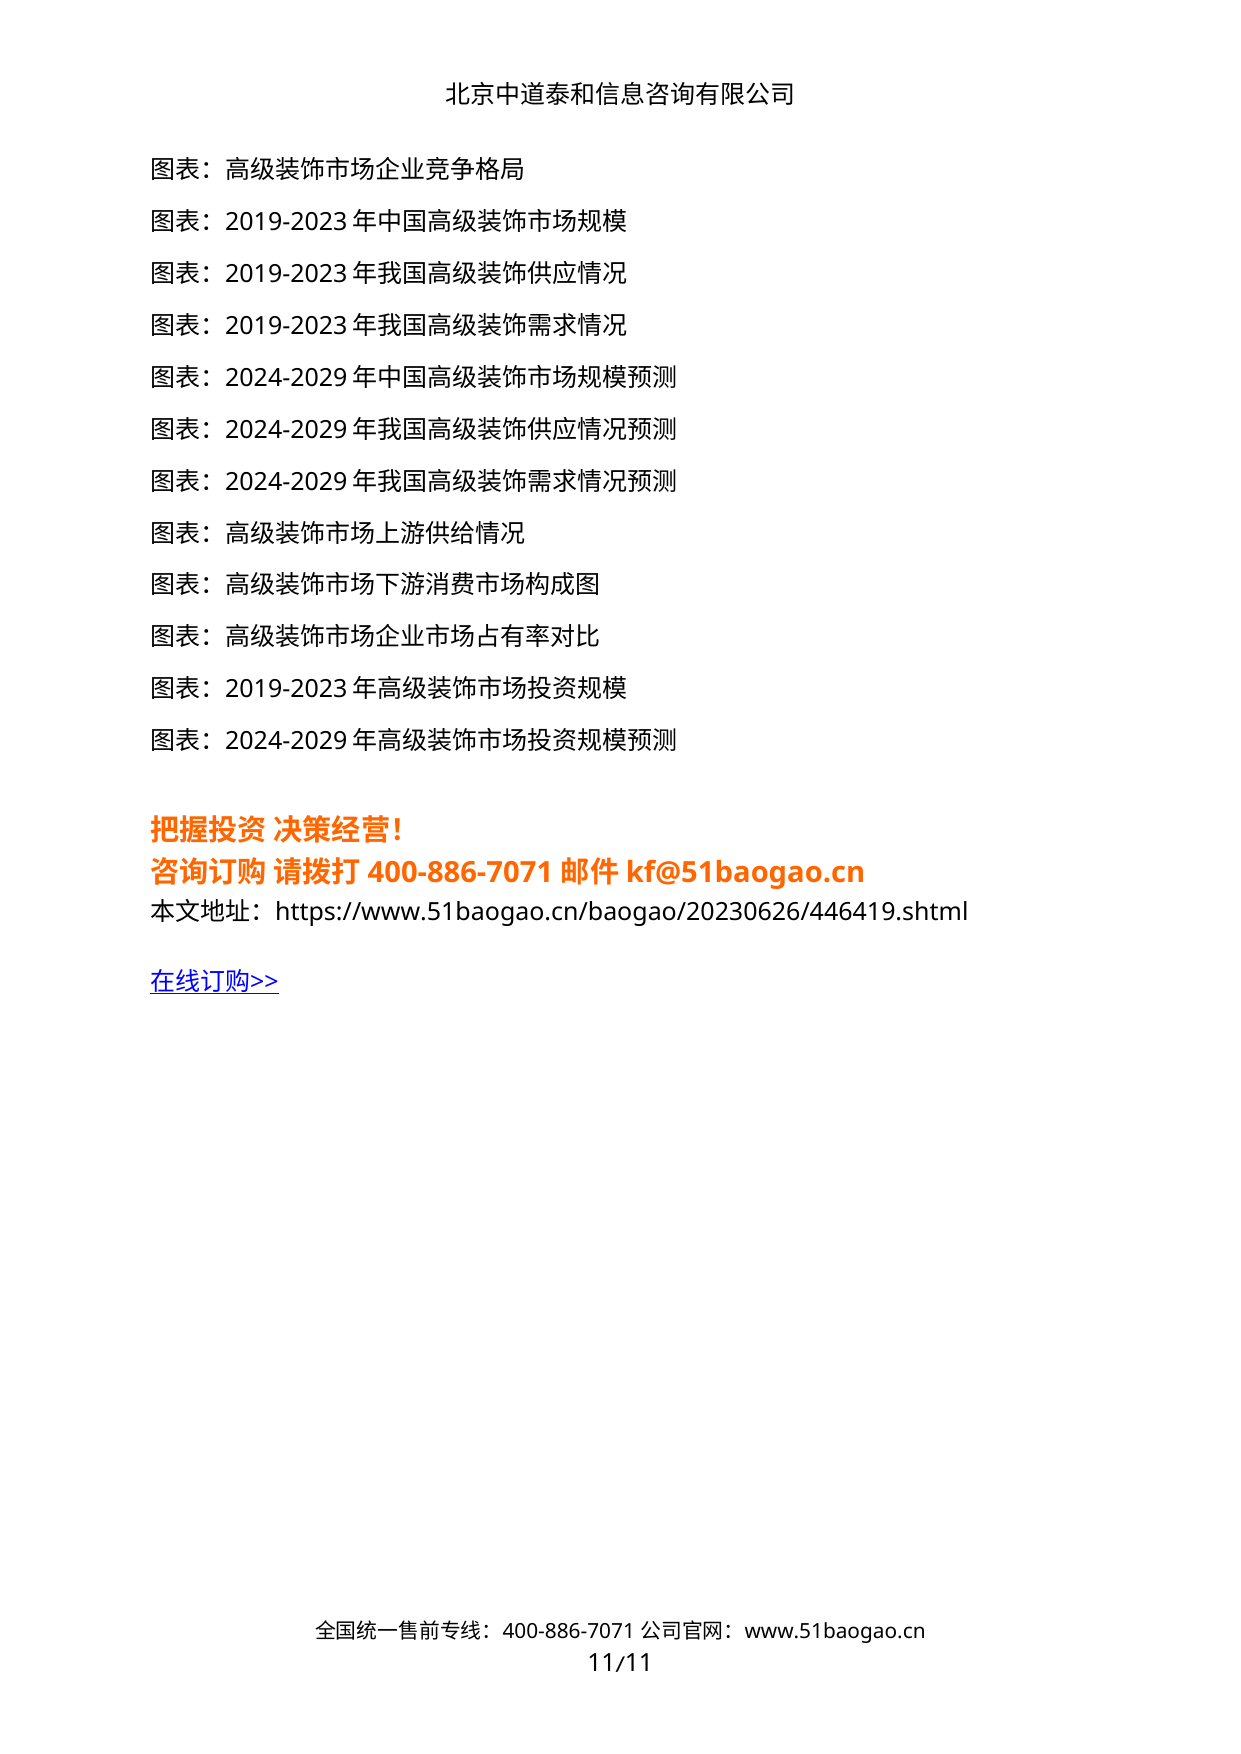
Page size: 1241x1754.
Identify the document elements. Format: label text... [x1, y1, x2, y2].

text 图表：高级装饰市场上游供给情况 [150, 513, 1090, 549]
text 图表：2019-2023年我国高级装饰供应情况 [150, 254, 1090, 290]
text 把握投资 决策经营！咨询订购 请拨打 400-886-7071 邮件 kf@51baogao.cn本文地址：https://www.51baogao.cn/baogao/20230626/446419.shtml [150, 772, 1090, 927]
text 图表：2019-2023年高级装饰市场投资规模 [150, 669, 1090, 705]
text 图表：高级装饰市场企业市场占有率对比 [150, 617, 1090, 653]
text 图表：2024-2029年我国高级装饰供应情况预测 [150, 409, 1090, 446]
text 图表：2024-2029年高级装饰市场投资规模预测 [150, 721, 1090, 757]
text 在线订购>> [150, 927, 1090, 998]
text 图表：2019-2023年中国高级装饰市场规模 [150, 202, 1090, 238]
text 图表：2024-2029年我国高级装饰需求情况预测 [150, 461, 1090, 497]
text 图表：高级装饰市场企业竞争格局 [150, 150, 1090, 186]
text 图表：2024-2029年中国高级装饰市场规模预测 [150, 357, 1090, 394]
text 图表：高级装饰市场下游消费市场构成图 [150, 565, 1090, 601]
text 图表：2019-2023年我国高级装饰需求情况 [150, 306, 1090, 342]
